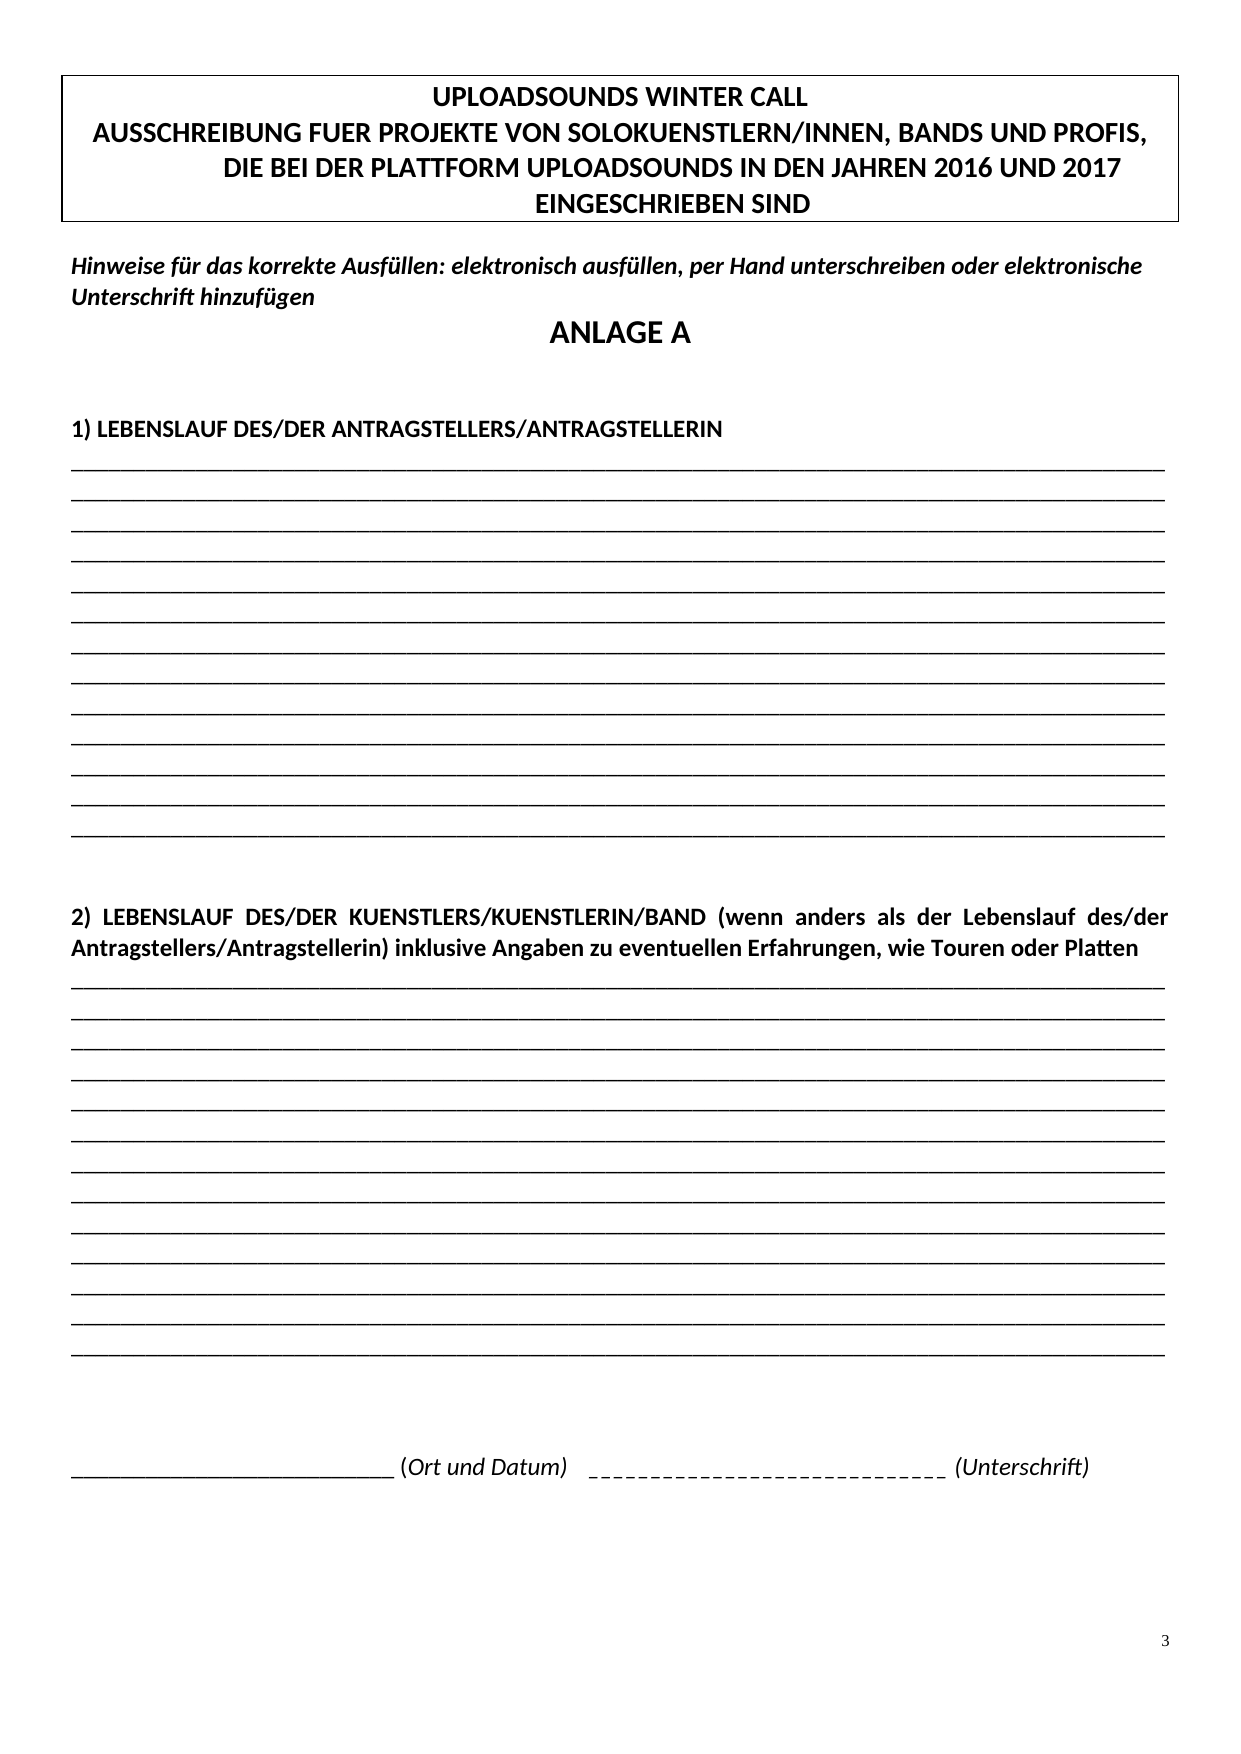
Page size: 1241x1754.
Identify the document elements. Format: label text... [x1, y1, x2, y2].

text 2) LEBENSLAUF DES/DER KUENSTLERS/KUENSTLERIN/BAND (wenn anders als der Lebenslauf des/der Antragstellers/Antragstellerin) inklusive Angaben zu eventuellen Erfahrungen, wie Touren oder Platten [71, 902, 1169, 963]
text __________________________ (Ort und Datum) _____________________________ (Unterschrift) [71, 1451, 1169, 1481]
text ________________________________________________________________________________________ [71, 810, 1169, 841]
text ________________________________________________________________________________________ [71, 1054, 1169, 1085]
text ________________________________________________________________________________________ [71, 505, 1169, 535]
text ________________________________________________________________________________________ [71, 993, 1169, 1024]
text ________________________________________________________________________________________ [71, 1237, 1169, 1268]
text ________________________________________________________________________________________ [71, 1085, 1169, 1115]
text ________________________________________________________________________________________ [71, 1268, 1169, 1298]
text ________________________________________________________________________________________ [71, 688, 1169, 718]
text ________________________________________________________________________________________ [71, 627, 1169, 657]
text ________________________________________________________________________________________ [71, 535, 1169, 566]
text ________________________________________________________________________________________ [71, 657, 1169, 688]
text ________________________________________________________________________________________ [71, 444, 1169, 474]
text ________________________________________________________________________________________ [71, 1146, 1169, 1176]
text Hinweise für das korrekte Ausfüllen: elektronisch ausfüllen, per Hand unterschreiben oder elektronische Unterschrift hinzufügen [71, 250, 1169, 311]
text ________________________________________________________________________________________ [71, 718, 1169, 749]
text ________________________________________________________________________________________ [71, 596, 1169, 627]
text 1) LEBENSLAUF DES/DER ANTRAGSTELLERS/ANTRAGSTELLERIN [71, 413, 1169, 444]
text ________________________________________________________________________________________ [71, 779, 1169, 810]
text ________________________________________________________________________________________ [71, 1115, 1169, 1146]
text ________________________________________________________________________________________ [71, 474, 1169, 505]
text ________________________________________________________________________________________ [71, 566, 1169, 596]
text ________________________________________________________________________________________ [71, 1329, 1169, 1359]
text ANLAGE A [71, 311, 1169, 352]
text ________________________________________________________________________________________ [71, 1024, 1169, 1054]
text ________________________________________________________________________________________ [71, 749, 1169, 779]
text ________________________________________________________________________________________ [71, 963, 1169, 993]
text ________________________________________________________________________________________ [71, 1207, 1169, 1237]
text ________________________________________________________________________________________ [71, 1298, 1169, 1329]
text ________________________________________________________________________________________ [71, 1176, 1169, 1207]
